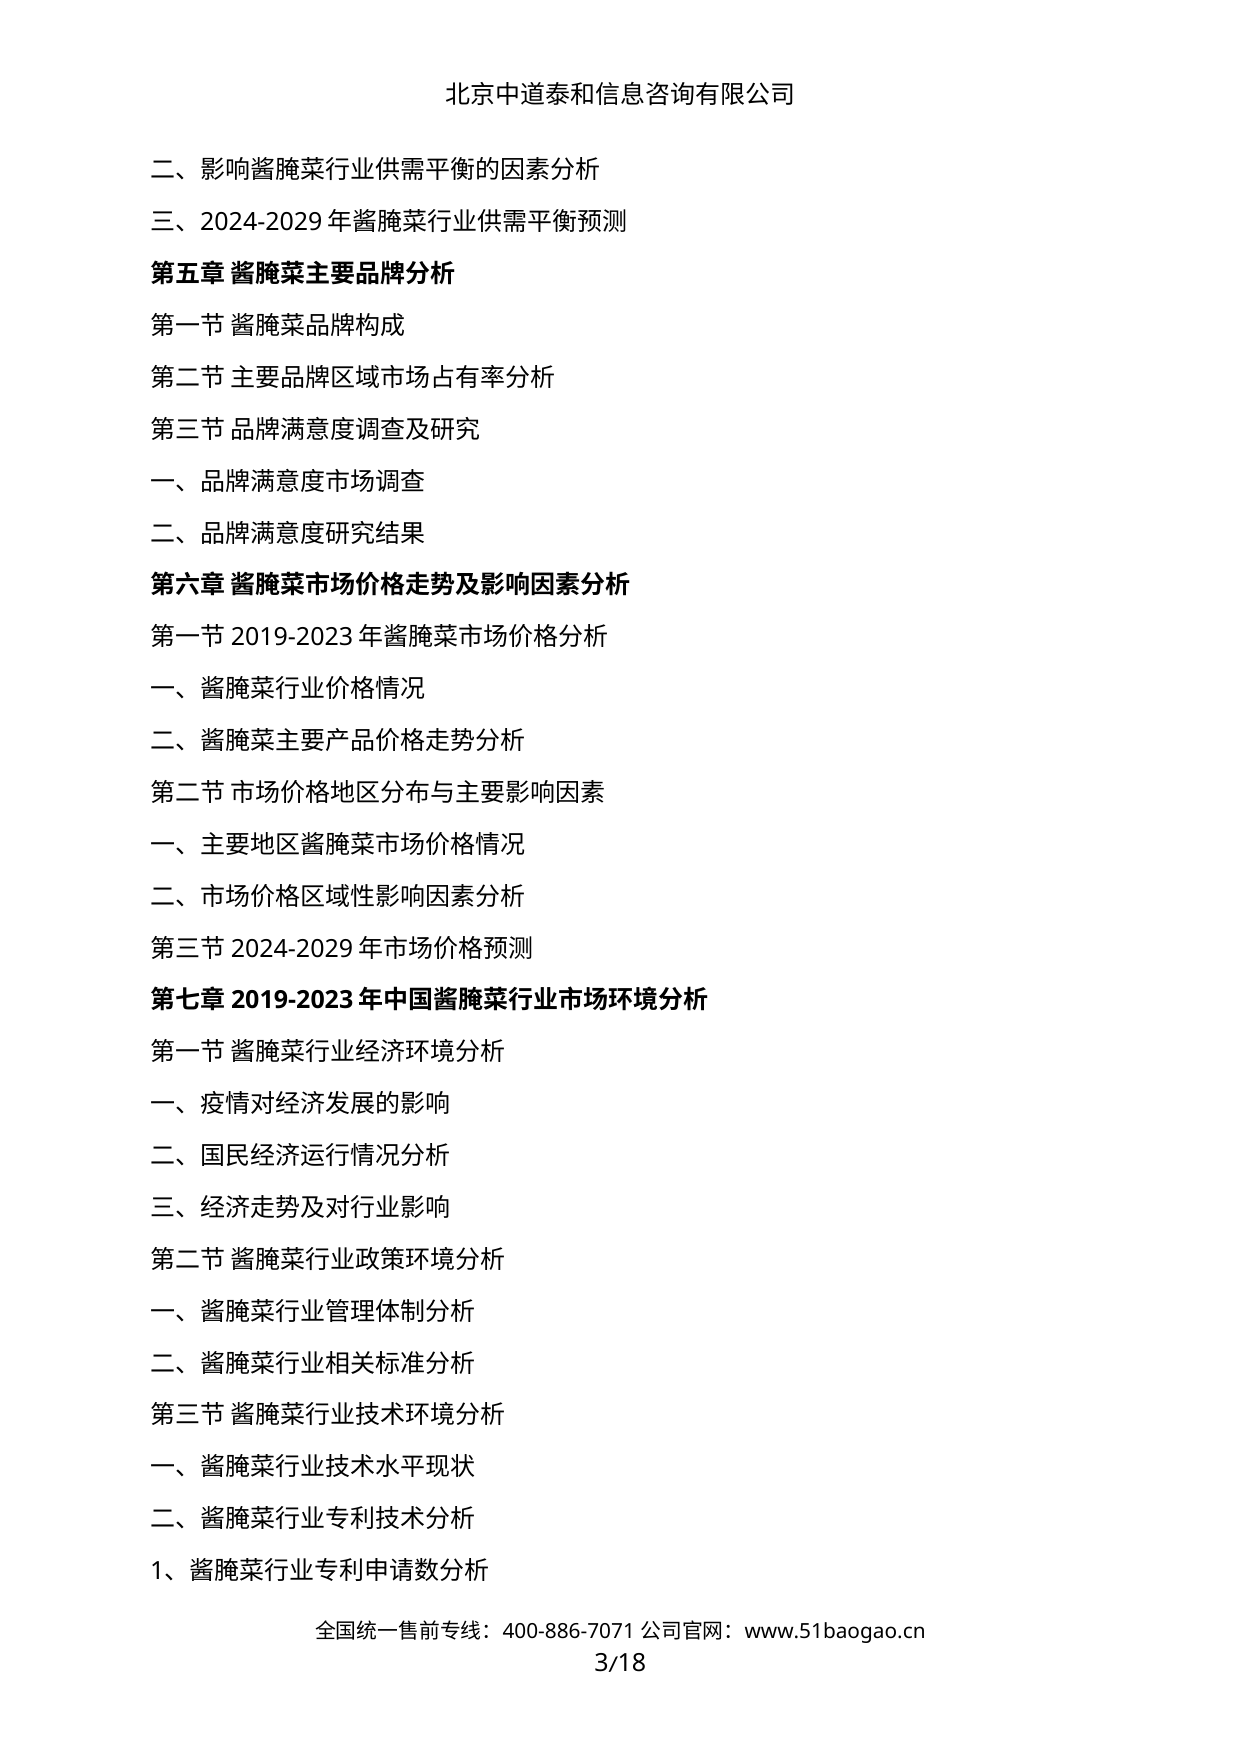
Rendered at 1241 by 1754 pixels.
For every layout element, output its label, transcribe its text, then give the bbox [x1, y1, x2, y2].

text 二、国民经济运行情况分析 [150, 1136, 1090, 1172]
text 一、疫情对经济发展的影响 [150, 1084, 1090, 1120]
text 二、市场价格区域性影响因素分析 [150, 876, 1090, 912]
text 一、酱腌菜行业管理体制分析 [150, 1291, 1090, 1327]
text 第一节 2019-2023年酱腌菜市场价格分析 [150, 617, 1090, 653]
text 二、酱腌菜行业相关标准分析 [150, 1343, 1090, 1379]
text 一、品牌满意度市场调查 [150, 461, 1090, 497]
text 二、酱腌菜主要产品价格走势分析 [150, 721, 1090, 757]
text 一、酱腌菜行业技术水平现状 [150, 1447, 1090, 1483]
text 一、主要地区酱腌菜市场价格情况 [150, 824, 1090, 861]
text 第三节 品牌满意度调查及研究 [150, 409, 1090, 446]
text 二、品牌满意度研究结果 [150, 513, 1090, 549]
text 二、酱腌菜行业专利技术分析 [150, 1499, 1090, 1535]
text 三、2024-2029年酱腌菜行业供需平衡预测 [150, 202, 1090, 238]
text 第三节 酱腌菜行业技术环境分析 [150, 1395, 1090, 1431]
text 第二节 主要品牌区域市场占有率分析 [150, 357, 1090, 394]
text 三、经济走势及对行业影响 [150, 1187, 1090, 1224]
text 第二节 市场价格地区分布与主要影响因素 [150, 772, 1090, 809]
text 第六章 酱腌菜市场价格走势及影响因素分析 [150, 565, 1090, 601]
text 第七章 2019-2023年中国酱腌菜行业市场环境分析 [150, 980, 1090, 1016]
text 1、酱腌菜行业专利申请数分析 [150, 1551, 1090, 1587]
text 第一节 酱腌菜行业经济环境分析 [150, 1032, 1090, 1068]
text 一、酱腌菜行业价格情况 [150, 669, 1090, 705]
text 第一节 酱腌菜品牌构成 [150, 306, 1090, 342]
text 第三节 2024-2029年市场价格预测 [150, 928, 1090, 964]
text 第二节 酱腌菜行业政策环境分析 [150, 1239, 1090, 1276]
text 二、影响酱腌菜行业供需平衡的因素分析 [150, 150, 1090, 186]
text 第五章 酱腌菜主要品牌分析 [150, 254, 1090, 290]
